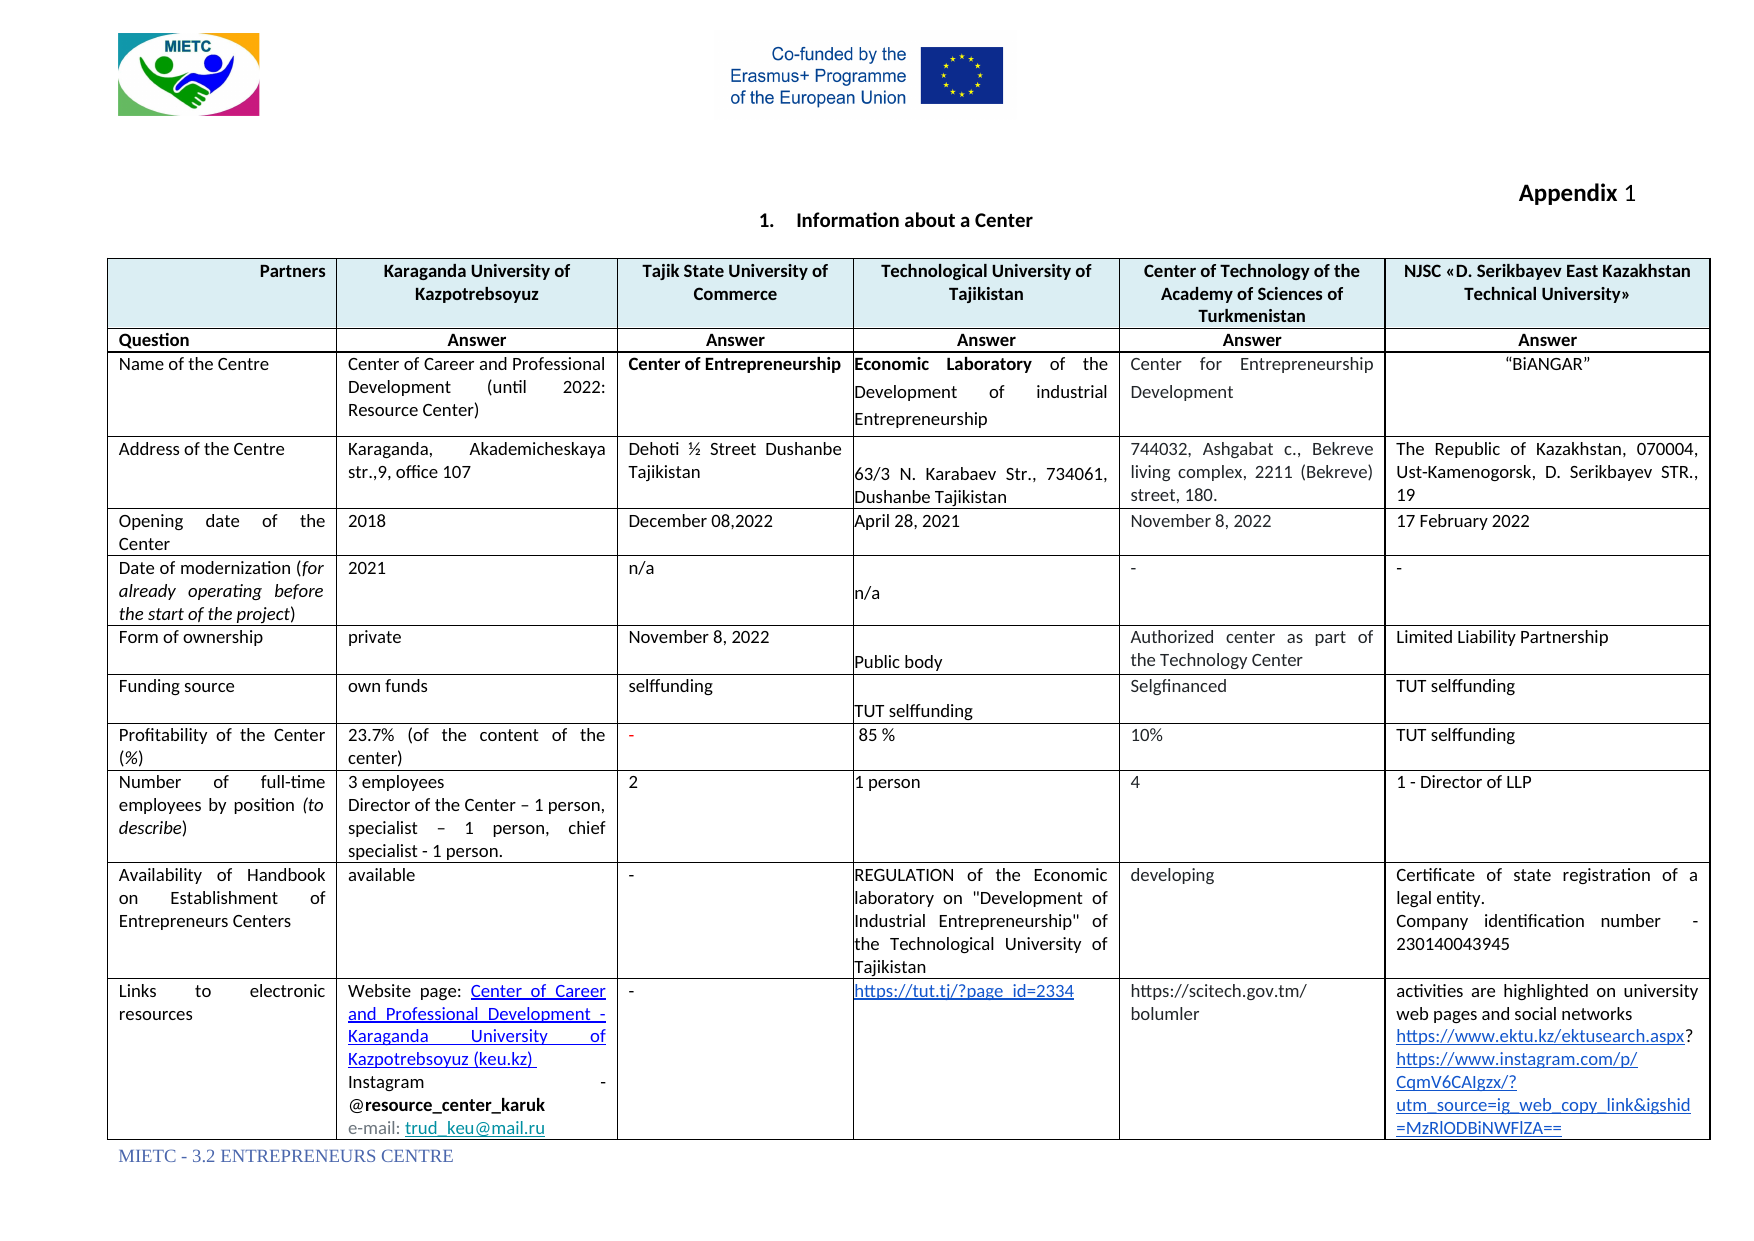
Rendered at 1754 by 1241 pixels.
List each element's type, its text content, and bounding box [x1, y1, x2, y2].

table_cell Answer [618, 329, 853, 351]
table_cell activities are highlighted on university web pages and social networks https://www.ektu.kz/ektusearch.aspx? https://www.instagram.com/p/CqmV6CAIgzx/?utm_source=ig_web_copy_link&igshid=MzRlODBiNWFlZA== [1386, 979, 1709, 1139]
table_cell - [618, 979, 853, 1139]
table_cell Number of full-time employees by position (to describe) [108, 771, 336, 862]
table_cell December 08,2022 [618, 509, 853, 555]
table_cell 1 - Director of LLP [1386, 771, 1709, 862]
text Appendix 1 [118, 177, 1636, 208]
table_cell 63/3 N. Karabaev Str., 734061, Dushanbe Tajikistan [854, 437, 1119, 508]
table_cell TUT selffunding [854, 675, 1119, 723]
table_cell Question [108, 329, 336, 351]
table_cell Limited Liability Partnership [1386, 626, 1709, 674]
table_header Tajik State University of Commerce [618, 259, 853, 327]
table_cell Website page: Center of Career and Professional Development - Karaganda University of Kazpotrebsoyuz (keu.kz) Instagram - @resource_center_karuk e-mail: trud_keu@mail.ru [337, 979, 617, 1139]
table_cell 2021 [337, 556, 617, 625]
table_cell Funding source [108, 675, 336, 723]
table_header Technological University of Tajikistan [854, 259, 1119, 327]
table_cell Public body [854, 626, 1119, 674]
table_cell The Republic of Kazakhstan, 070004, Ust-Kamenogorsk, D. Serikbayev STR., 19 [1386, 437, 1709, 508]
table_cell 1 person [854, 771, 1119, 862]
table_cell 17 February 2022 [1386, 509, 1709, 555]
picture [714, 30, 1017, 120]
table_cell Date of modernization (for already operating before the start of the project) [108, 556, 336, 625]
table_cell 744032, Ashgabat c., Bekreve living complex, 2211 (Bekreve) street, 180. [1120, 437, 1384, 508]
table_cell private [337, 626, 617, 674]
table_cell own funds [337, 675, 617, 723]
table_cell n/a [618, 556, 853, 625]
table_cell 2018 [337, 509, 617, 555]
table_cell - [618, 863, 853, 978]
table_cell 3 employees Director of the Center – 1 person, specialist – 1 person, chief specialist - 1 person. [337, 771, 617, 862]
table_cell Answer [1120, 329, 1384, 351]
table_cell Answer [337, 329, 617, 351]
table_cell selffunding [618, 675, 853, 723]
table_cell 2 [618, 771, 853, 862]
table_cell TUT selffunding [1386, 675, 1709, 723]
table_cell 10% [1120, 724, 1384, 769]
table_cell Selgfinanced [1120, 675, 1384, 723]
table_cell - [1386, 556, 1709, 625]
table_cell https://scitech.gov.tm/bolumler [1120, 979, 1384, 1139]
table_cell Links to electronic resources [108, 979, 336, 1139]
table_cell - [618, 724, 853, 769]
table_cell April 28, 2021 [854, 509, 1119, 555]
table_cell “BiANGAR” [1386, 353, 1709, 436]
table_cell November 8, 2022 [618, 626, 853, 674]
table_cell Authorized center as part of the Technology Center [1120, 626, 1384, 674]
table_cell n/a [854, 556, 1119, 625]
table_header Karaganda University of Kazpotrebsoyuz [337, 259, 617, 327]
table_cell https://tut.tj/?page_id=2334 [854, 979, 1119, 1139]
table_cell November 8, 2022 [1120, 509, 1384, 555]
table_cell - [1120, 556, 1384, 625]
table_cell TUT selffunding [1386, 724, 1709, 769]
table_cell Name of the Centre [108, 353, 336, 436]
table_header Partners [108, 259, 336, 327]
table_header Center of Technology of the Academy of Sciences of Turkmenistan [1120, 259, 1384, 327]
table_cell Answer [854, 329, 1119, 351]
table_cell available [337, 863, 617, 978]
table_cell REGULATION of the Economic laboratory on "Development of Industrial Entrepreneurship" of the Technological University of Tajikistan [854, 863, 1119, 978]
table_cell Karaganda, Akademicheskaya str.,9, office 107 [337, 437, 617, 508]
list Information about a Center [156, 208, 1636, 233]
table_cell 23.7% (of the content of the center) [337, 724, 617, 769]
table_cell 4 [1120, 771, 1384, 862]
table_cell developing [1120, 863, 1384, 978]
table_cell Availability of Handbook on Establishment of Entrepreneurs Centers [108, 863, 336, 978]
table_cell Address of the Centre [108, 437, 336, 508]
table_cell Economic Laboratory of the Development of industrial Entrepreneurship [854, 353, 1119, 436]
table_header NJSC «D. Serikbayev East Kazakhstan Technical University» [1386, 259, 1709, 327]
table_cell Dehoti ½ Street Dushanbe Tajikistan [618, 437, 853, 508]
table_cell 85 % [854, 724, 1119, 769]
picture [118, 33, 260, 116]
table_cell Form of ownership [108, 626, 336, 674]
table_cell Center of Career and Professional Development (until 2022: Resource Center) [337, 353, 617, 436]
table_cell Opening date of the Center [108, 509, 336, 555]
table_cell Profitability of the Center (%) [108, 724, 336, 769]
table_cell Center for Entrepreneurship Development [1120, 353, 1384, 436]
table_cell Center of Entrepreneurship [618, 353, 853, 436]
table_cell Answer [1386, 329, 1709, 351]
table_cell Certificate of state registration of a legal entity. Company identification number - 230140043945 [1386, 863, 1709, 978]
